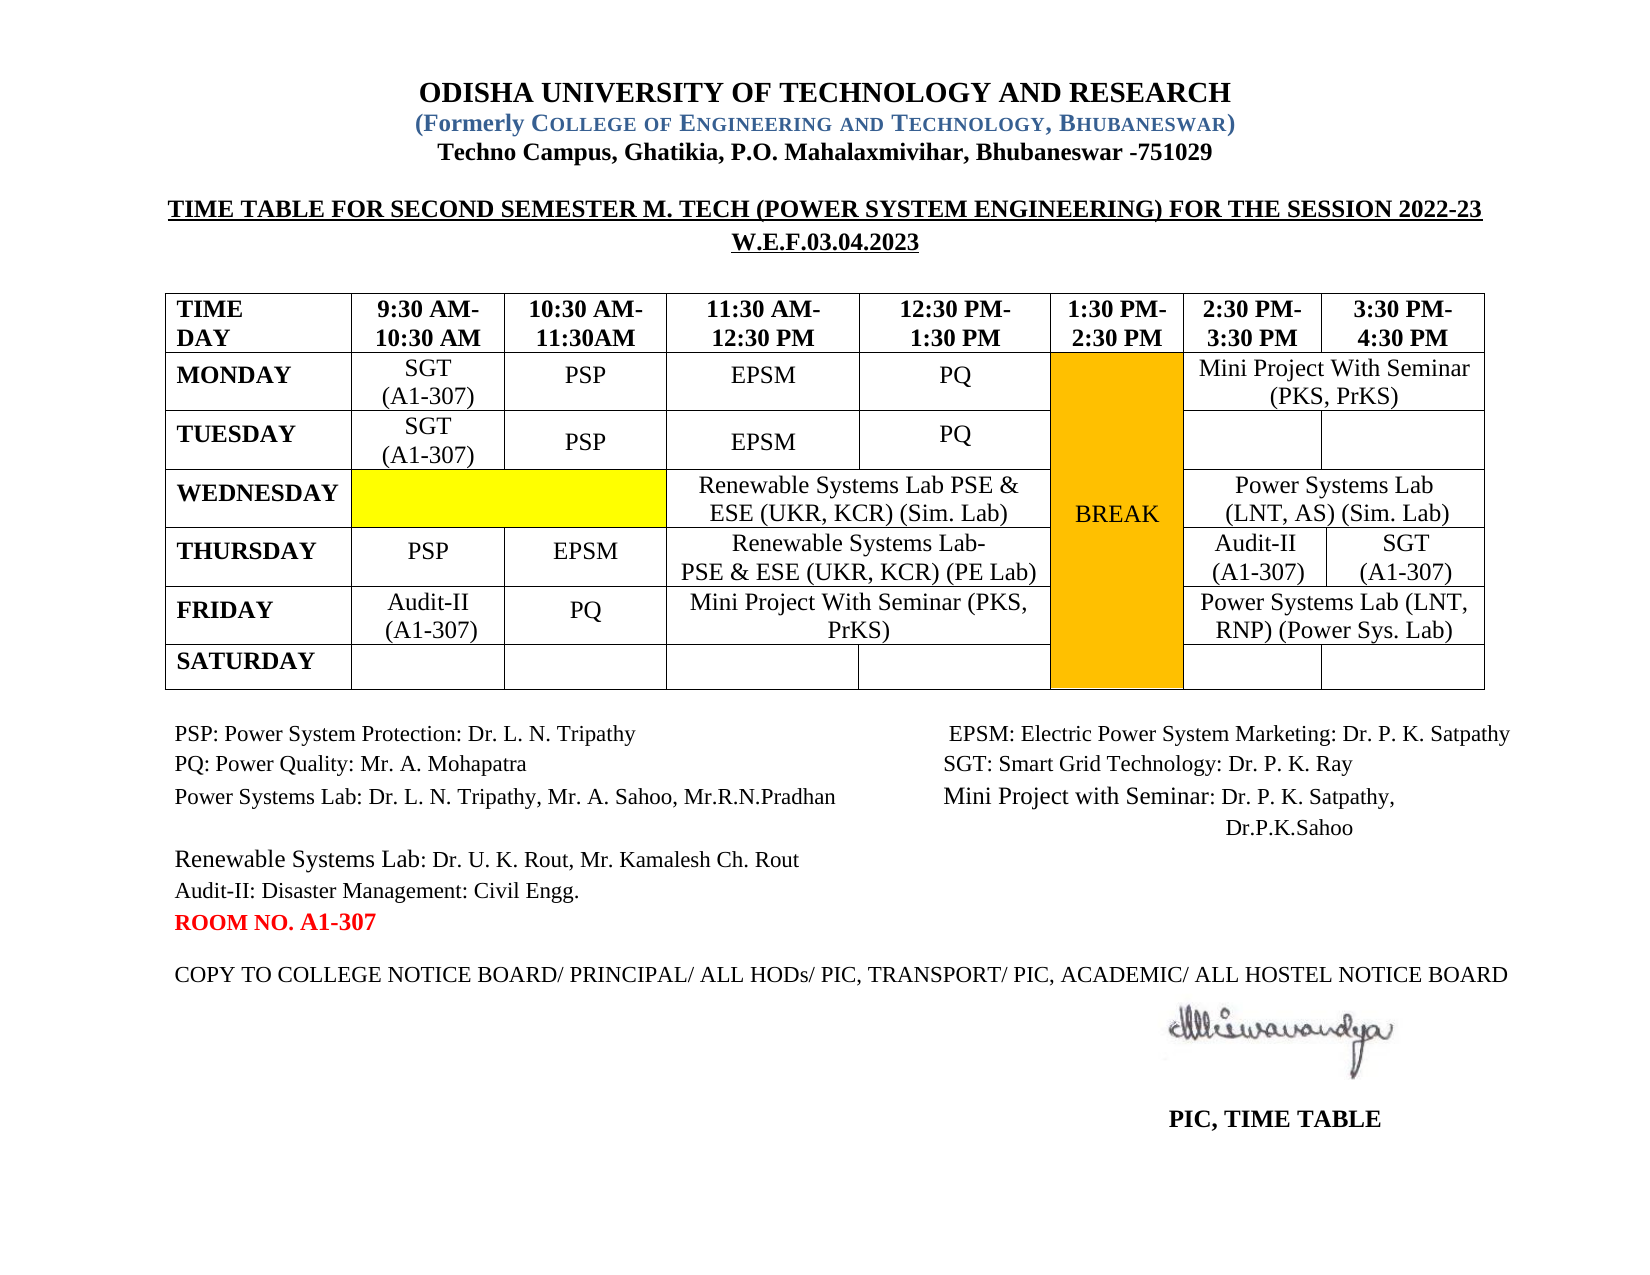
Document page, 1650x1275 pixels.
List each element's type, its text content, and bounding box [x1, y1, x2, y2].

table_cell BREAK [1051, 353, 1183, 688]
table_header 2:30 PM-3:30 PM [1184, 294, 1321, 352]
text PIC, TIME TABLE [943, 1104, 1532, 1133]
table_cell EPSM [667, 411, 859, 469]
table_cell Mini Project With Seminar (PKS, PrKS) [1184, 353, 1484, 410]
table_cell [859, 645, 1050, 688]
table_cell Mini Project With Seminar (PKS, PrKS) [667, 587, 1050, 644]
table_cell SGT (A1-307) [352, 411, 504, 469]
table_header 1:30 PM-2:30 PM [1051, 294, 1183, 352]
table_cell FRIDAY [166, 587, 351, 644]
table_cell SGT (A1-307) [352, 353, 504, 410]
table_cell [1184, 645, 1321, 688]
table_cell [1184, 411, 1321, 469]
text Power Systems Lab: Dr. L. N. Tripathy, Mr. A. Sahoo, Mr.R.N.Pradhan Mini Project with Seminar: Dr. P. K. Satpathy, [174, 781, 1532, 809]
text Dr.P.K.Sahoo [1168, 814, 1532, 840]
table_cell PSP [505, 353, 666, 410]
table_header 9:30 AM-10:30 AM [352, 294, 504, 352]
table_cell SATURDAY [166, 645, 351, 688]
text COPY TO COLLEGE NOTICE BOARD/ PRINCIPAL/ ALL HODs/ PIC, TRANSPORT/ PIC, ACADEMIC/ ALL HOSTEL NOTICE BOARD [118, 961, 1560, 987]
table_cell EPSM [505, 528, 666, 586]
table_header 10:30 AM-11:30AM [505, 294, 666, 352]
table_cell [1322, 645, 1484, 688]
table_cell MONDAY [166, 353, 351, 410]
table_cell [505, 645, 666, 688]
text Audit-II: Disaster Management: Civil Engg. [174, 877, 1532, 903]
table_cell PQ [860, 353, 1050, 410]
table_cell PSP [505, 411, 666, 469]
table_cell Audit-II (A1-307) [1184, 528, 1326, 586]
table_header 11:30 AM-12:30 PM [667, 294, 859, 352]
table_cell Power Systems Lab (LNT, AS) (Sim. Lab) [1184, 470, 1484, 527]
table_cell EPSM [667, 353, 859, 410]
text Renewable Systems Lab: Dr. U. K. Rout, Mr. Kamalesh Ch. Rout [165, 844, 1532, 873]
table_cell [352, 470, 666, 527]
text ROOM NO. A1-307 [118, 907, 1560, 936]
text TIME TABLE FOR SECOND SEMESTER M. TECH (POWER SYSTEM ENGINEERING) FOR THE SESSION 2022-23 [118, 194, 1532, 223]
text W.E.F.03.04.2023 [118, 227, 1532, 256]
table_cell [667, 645, 858, 688]
table_cell Audit-II (A1-307) [352, 587, 504, 644]
table_cell [1322, 411, 1484, 469]
text PQ: Power Quality: Mr. A. Mohapatra SGT: Smart Grid Technology: Dr. P. K. Ray [165, 750, 1532, 777]
table_header 3:30 PM-4:30 PM [1322, 294, 1484, 352]
table_cell TUESDAY [166, 411, 351, 469]
table_cell THURSDAY [166, 528, 351, 586]
table_cell PQ [860, 411, 1050, 469]
table_cell [352, 645, 504, 688]
picture [1157, 991, 1415, 1080]
table_cell WEDNESDAY [166, 470, 351, 527]
text PSP: Power System Protection: Dr. L. N. Tripathy EPSM: Electric Power System Marketing: Dr. P. K. Satpathy [165, 720, 1532, 746]
table_cell SGT (A1-307) [1327, 528, 1484, 586]
table_cell Renewable Systems Lab- PSE & ESE (UKR, KCR) (PE Lab) [667, 528, 1050, 586]
table_header TIME DAY [166, 294, 351, 352]
table_cell PSP [352, 528, 504, 586]
table_cell Renewable Systems Lab PSE & ESE (UKR, KCR) (Sim. Lab) [667, 470, 1050, 527]
table_cell Power Systems Lab (LNT, RNP) (Power Sys. Lab) [1184, 587, 1484, 644]
table_cell PQ [505, 587, 666, 644]
table_header 12:30 PM- 1:30 PM [860, 294, 1050, 352]
